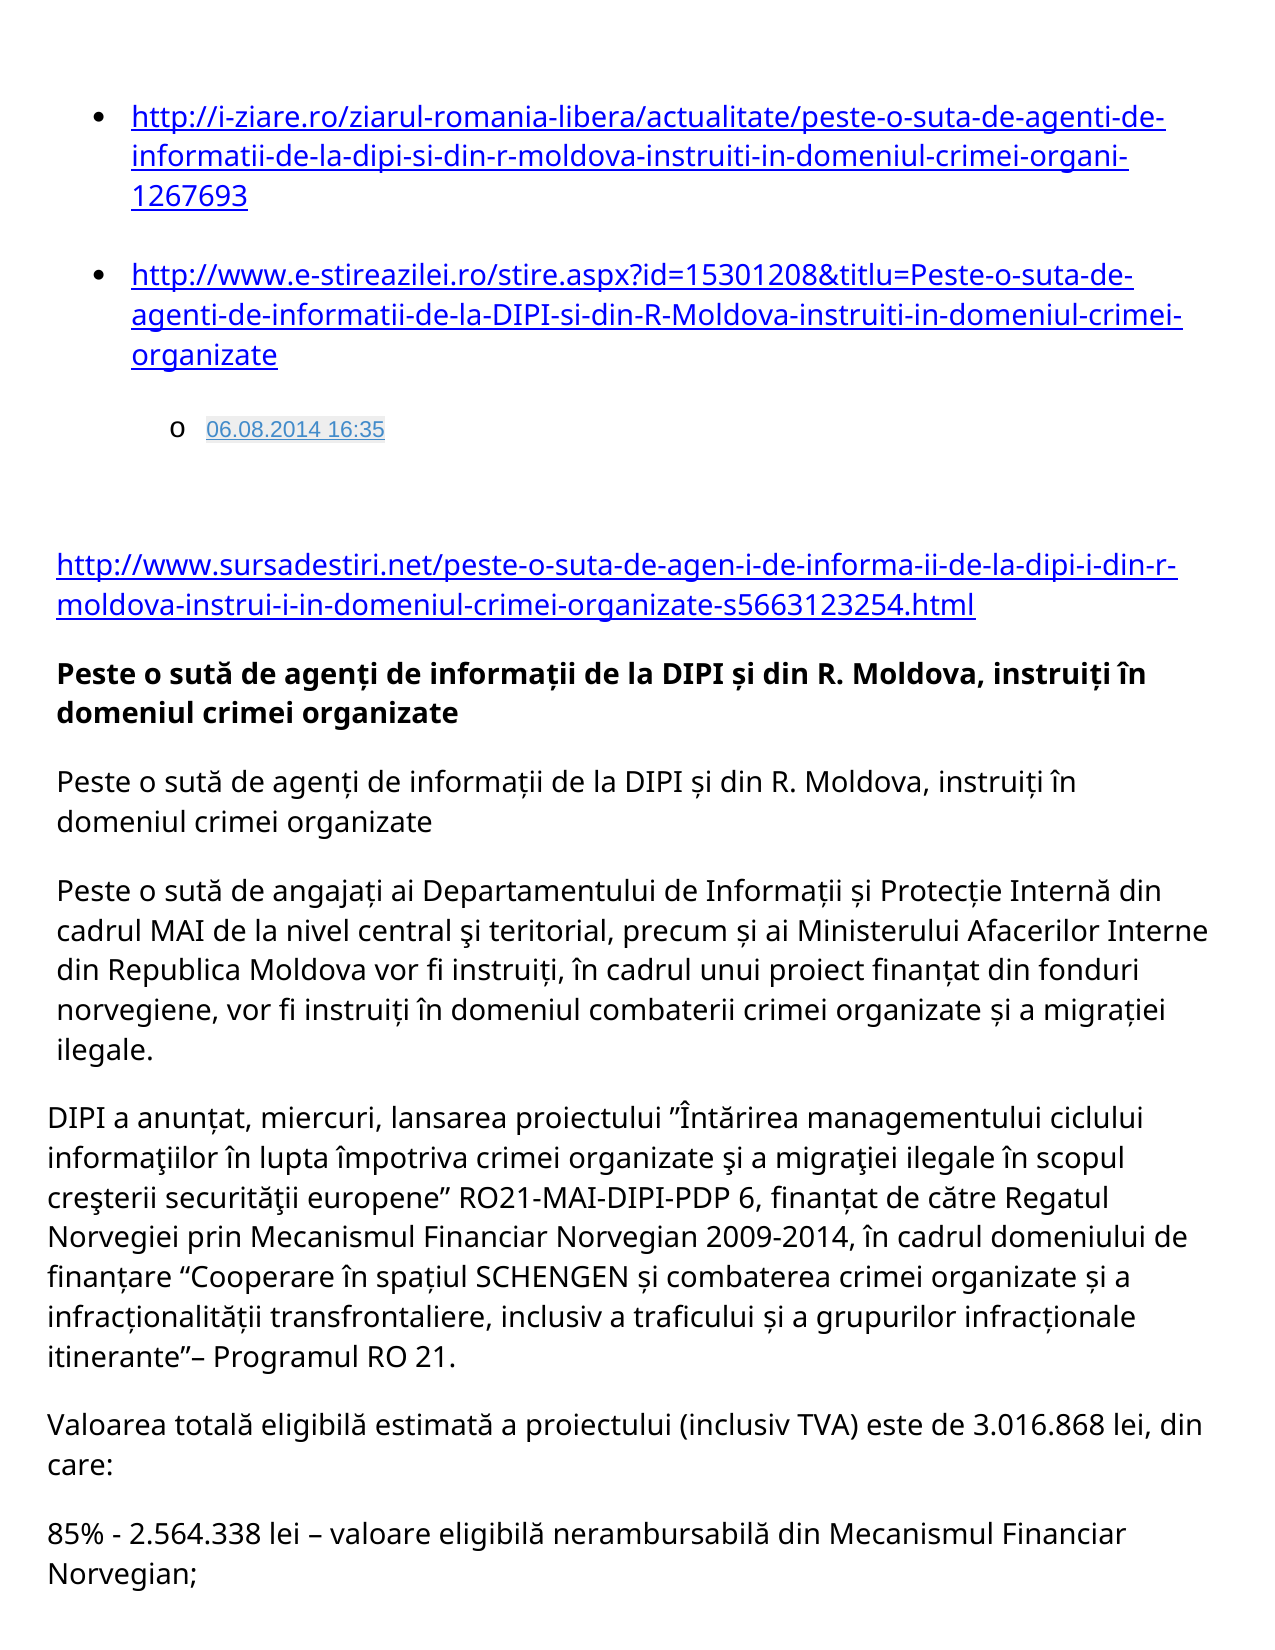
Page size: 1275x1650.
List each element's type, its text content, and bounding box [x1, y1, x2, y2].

text Peste o sută de angajați ai Departamentului de Informații și Protecție Internă din cadrul MAI de la nivel central şi teritorial, precum și ai Ministerului Afacerilor Interne din Republica Moldova vor fi instruiți, în cadrul unui proiect finanțat din fonduri norvegiene, vor fi instruiți în domeniul combaterii crimei organizate și a migrației ilegale. [56, 870, 1209, 1068]
text http://www.sursadestiri.net/peste-o-suta-de-agen-i-de-informa-ii-de-la-dipi-i-din-r-moldova-instrui-i-in-domeniul-crimei-organizate-s5663123254.html [56, 544, 1209, 624]
text Peste o sută de agenți de informații de la DIPI și din R. Moldova, instruiți în domeniul crimei organizate [56, 762, 1209, 841]
text 85% - 2.564.338 lei – valoare eligibilă nerambursabilă din Mecanismul Financiar Norvegian; [47, 1513, 1209, 1593]
list http://i-ziare.ro/ziarul-romania-libera/actualitate/peste-o-suta-de-agenti-de-informatii-de-la-dipi-si-din-r-moldova-instruiti-in-domeniul-crimei-organi-1267693 [94, 96, 1209, 215]
text Peste o sută de agenți de informații de la DIPI și din R. Moldova, instruiți în domeniul crimei organizate [56, 653, 1209, 732]
list http://www.e-stireazilei.ro/stire.aspx?id=15301208&titlu=Peste-o-suta-de-agenti-de-informatii-de-la-DIPI-si-din-R-Moldova-instruiti-in-domeniul-crimei-organizate [94, 255, 1209, 374]
text Valoarea totală eligibilă estimată a proiectului (inclusiv TVA) este de 3.016.868 lei, din care: [47, 1405, 1209, 1484]
list 06.08.2014 16:35 [169, 413, 1209, 446]
text DIPI a anunțat, miercuri, lansarea proiectului ”Întărirea managementului ciclului informaţiilor în lupta împotriva crimei organizate şi a migraţiei ilegale în scopul creşterii securităţii europene” RO21-MAI-DIPI-PDP 6, finanțat de către Regatul Norvegiei prin Mecanismul Financiar Norvegian 2009-2014, în cadrul domeniului de finanțare “Cooperare în spațiul SCHENGEN și combaterea crimei organizate și a infracționalității transfrontaliere, inclusiv a traficului și a grupurilor infracționale itinerante”– Programul RO 21. [47, 1098, 1209, 1376]
